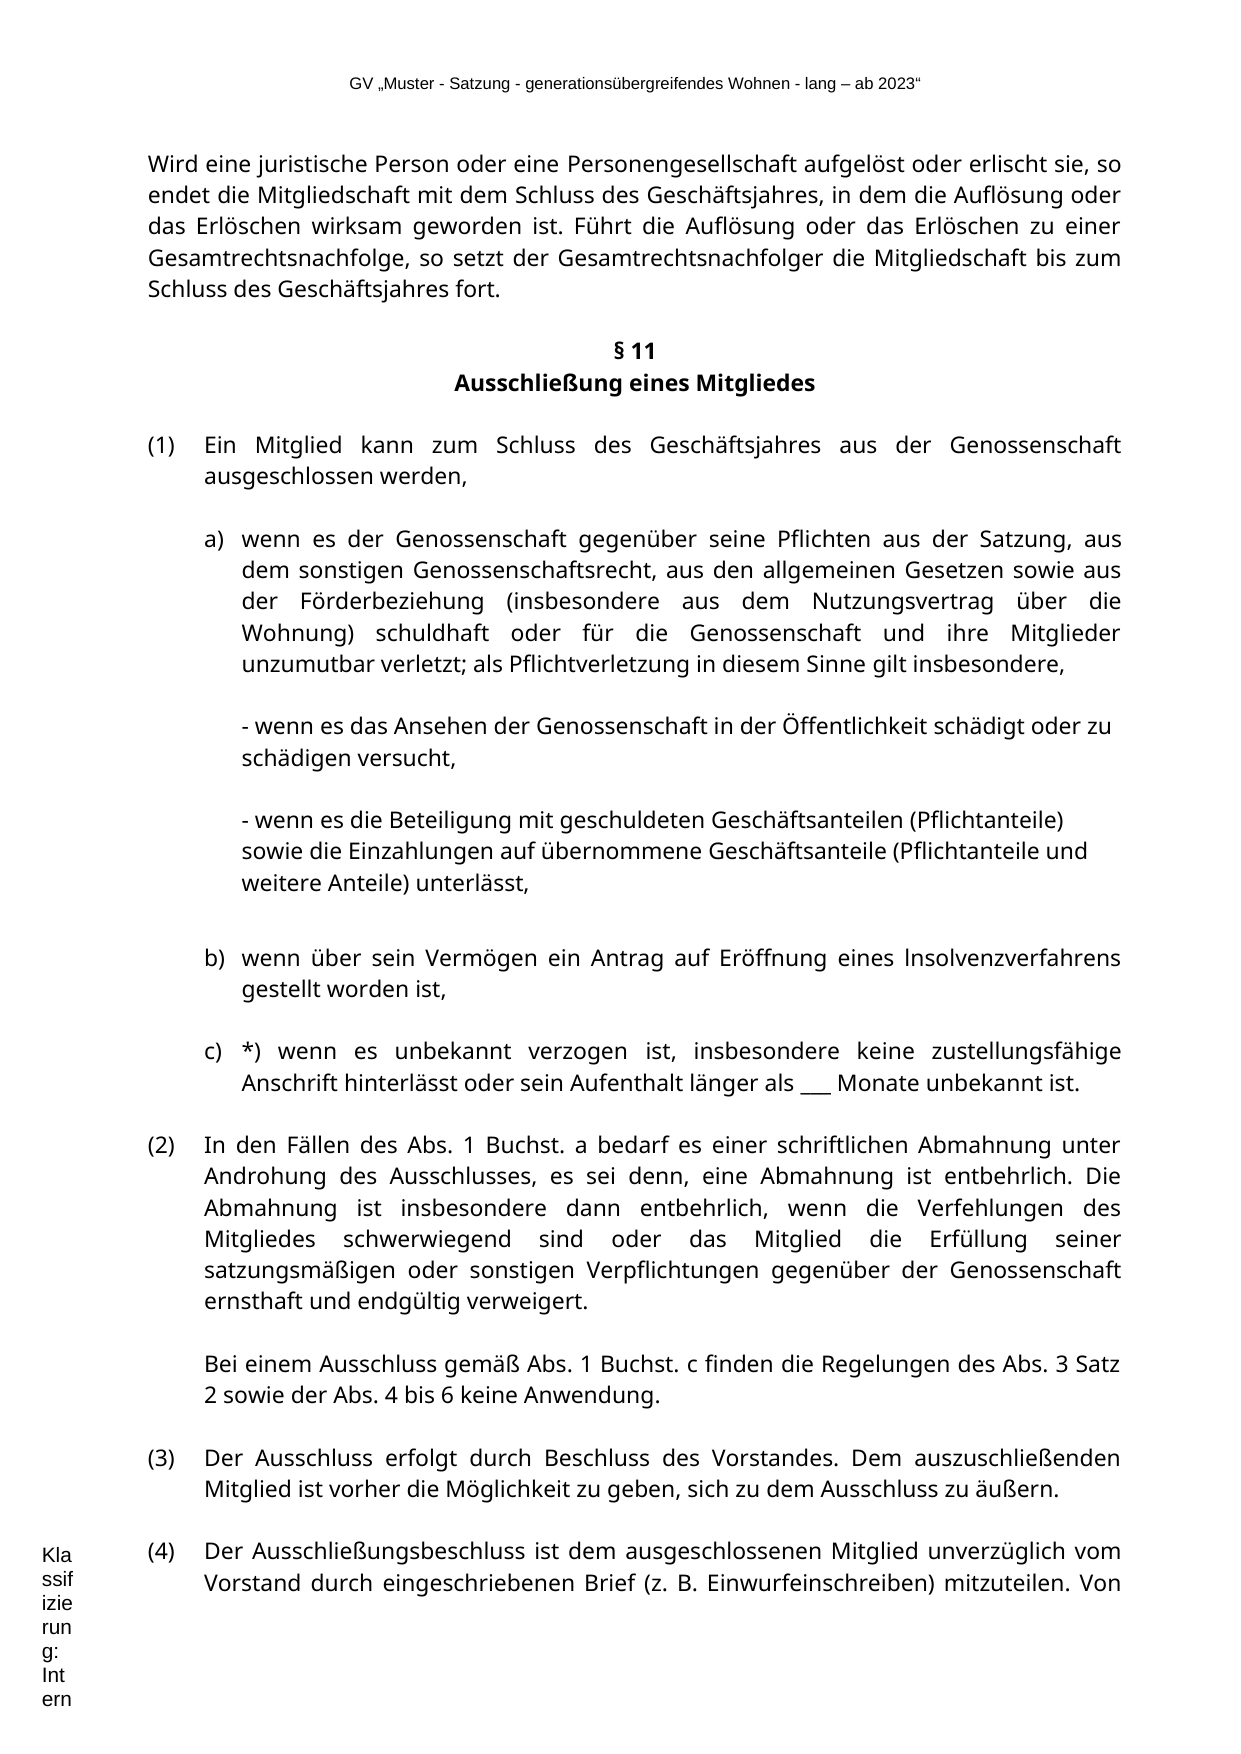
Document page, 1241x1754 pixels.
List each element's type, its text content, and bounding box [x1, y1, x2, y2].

list wenn über sein Vermögen ein Antrag auf Eröffnung eines lnsolvenzverfahrens gestellt worden ist, [204, 941, 1122, 1004]
text (1) Ein Mitglied kann zum Schluss des Geschäftsjahres aus der Genossenschaft ausgeschlossen werden, [148, 429, 1122, 491]
text (3) Der Ausschluss erfolgt durch Beschluss des Vorstandes. Dem auszuschließenden Mitglied ist vorher die Möglichkeit zu geben, sich zu dem Ausschluss zu äußern. [148, 1441, 1122, 1504]
text c) *) wenn es unbekannt verzogen ist, insbesondere keine zustellungsfähige Anschrift hinterlässt oder sein Aufenthalt länger als ___ Monate unbekannt ist. [148, 1035, 1122, 1098]
text § 11 [148, 335, 1122, 366]
text - wenn es das Ansehen der Genossenschaft in der Öffentlichkeit schädigt oder zu schädigen versucht, [241, 710, 1122, 773]
text Bei einem Ausschluss gemäß Abs. 1 Buchst. c finden die Regelungen des Abs. 3 Satz 2 sowie der Abs. 4 bis 6 keine Anwendung. [148, 1348, 1122, 1410]
text - wenn es die Beteiligung mit geschuldeten Geschäftsanteilen (Pflichtanteile) sowie die Einzahlungen auf übernommene Geschäftsanteile (Pflichtanteile und weitere Anteile) unterlässt, [241, 804, 1122, 898]
text Ausschließung eines Mitgliedes [148, 366, 1122, 398]
list wenn es der Genossenschaft gegenüber seine Pflichten aus der Satzung, aus dem sonstigen Genossenschaftsrecht, aus den allgemeinen Gesetzen sowie aus der Förderbeziehung (insbesondere aus dem Nutzungsvertrag über die Wohnung) schuldhaft oder für die Genossenschaft und ihre Mitglieder unzumutbar verletzt; als Pflichtverletzung in diesem Sinne gilt insbesondere, [204, 523, 1122, 679]
text (2) In den Fällen des Abs. 1 Buchst. a bedarf es einer schriftlichen Abmahnung unter Androhung des Ausschlusses, es sei denn, eine Abmahnung ist entbehrlich. Die Abmahnung ist insbesondere dann entbehrlich, wenn die Verfehlungen des Mitgliedes schwerwiegend sind oder das Mitglied die Erfüllung seiner satzungsmäßigen oder sonstigen Verpflichtungen gegenüber der Genossenschaft ernsthaft und endgültig verweigert. [148, 1129, 1122, 1316]
text Wird eine juristische Person oder eine Personengesellschaft aufgelöst oder erlischt sie, so endet die Mitgliedschaft mit dem Schluss des Geschäftsjahres, in dem die Auflösung oder das Erlöschen wirksam geworden ist. Führt die Auflösung oder das Erlöschen zu einer Gesamtrechtsnachfolge, so setzt der Gesamtrechtsnachfolger die Mitgliedschaft bis zum Schluss des Geschäftsjahres fort. [148, 148, 1122, 304]
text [148, 1535, 1122, 1598]
